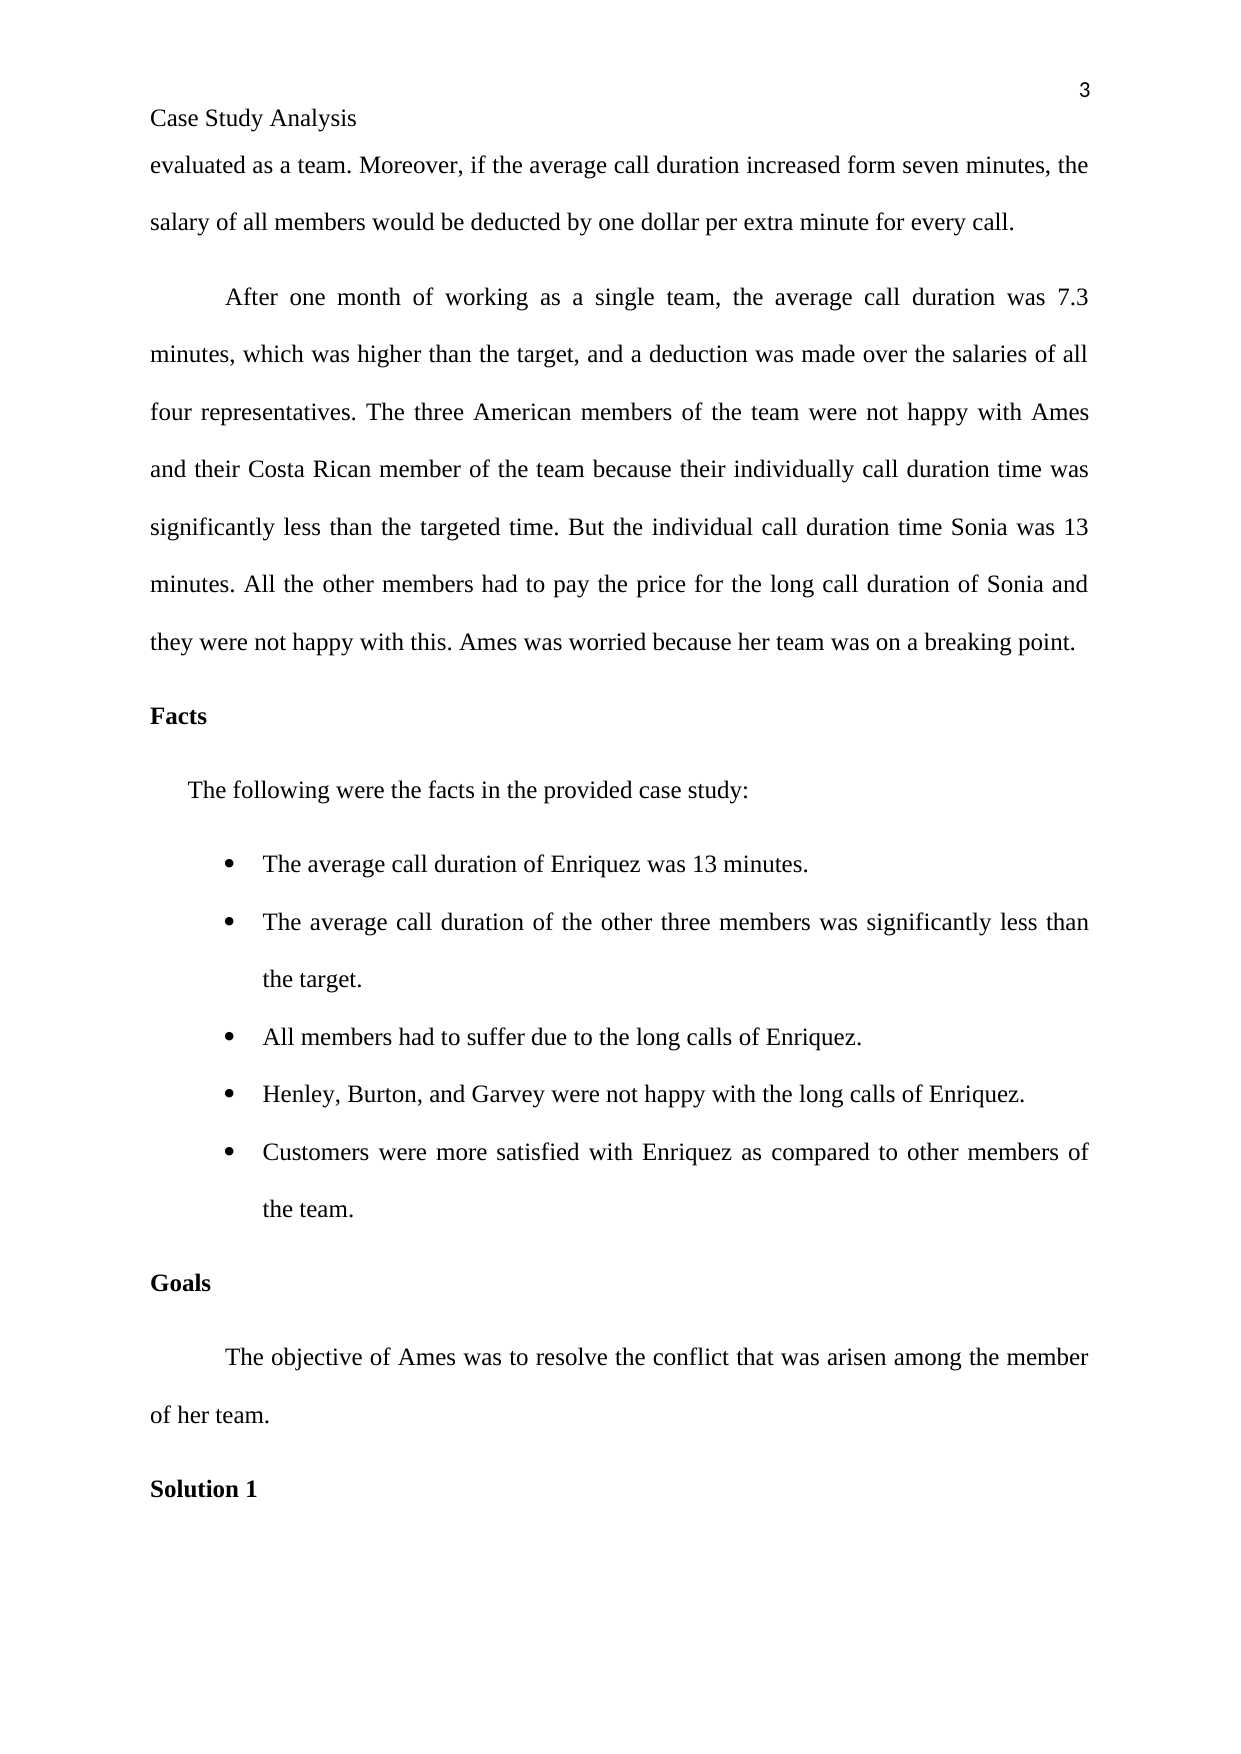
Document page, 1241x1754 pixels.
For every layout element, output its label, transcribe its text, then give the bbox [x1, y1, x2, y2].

text Solution 1 [150, 1474, 1090, 1503]
text Facts [150, 701, 1090, 729]
list The average call duration of the other three members was significantly less than the target. [225, 907, 1090, 993]
text The objective of Ames was to resolve the conflict that was arisen among the member of her team. [150, 1342, 1090, 1429]
text After one month of working as a single team, the average call duration was 7.3 minutes, which was higher than the target, and a deduction was made over the salaries of all four representatives. The three American members of the team were not happy with Ames and their Costa Rican member of the team because their individually call duration time was significantly less than the targeted time. But the individual call duration time Sonia was 13 minutes. All the other members had to pay the price for the long call duration of Sonia and they were not happy with this. Ames was worried because her team was on a breaking point. [150, 282, 1090, 655]
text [150, 150, 1090, 236]
text The following were the facts in the provided case study: [150, 775, 1090, 804]
list All members had to suffer due to the long calls of Enriquez. [225, 1022, 1090, 1050]
list Henley, Burton, and Garvey were not happy with the long calls of Enriquez. [225, 1079, 1090, 1108]
list The average call duration of Enriquez was 13 minutes. [225, 849, 1090, 878]
text Goals [150, 1268, 1090, 1297]
list Customers were more satisfied with Enriquez as compared to other members of the team. [225, 1137, 1090, 1223]
